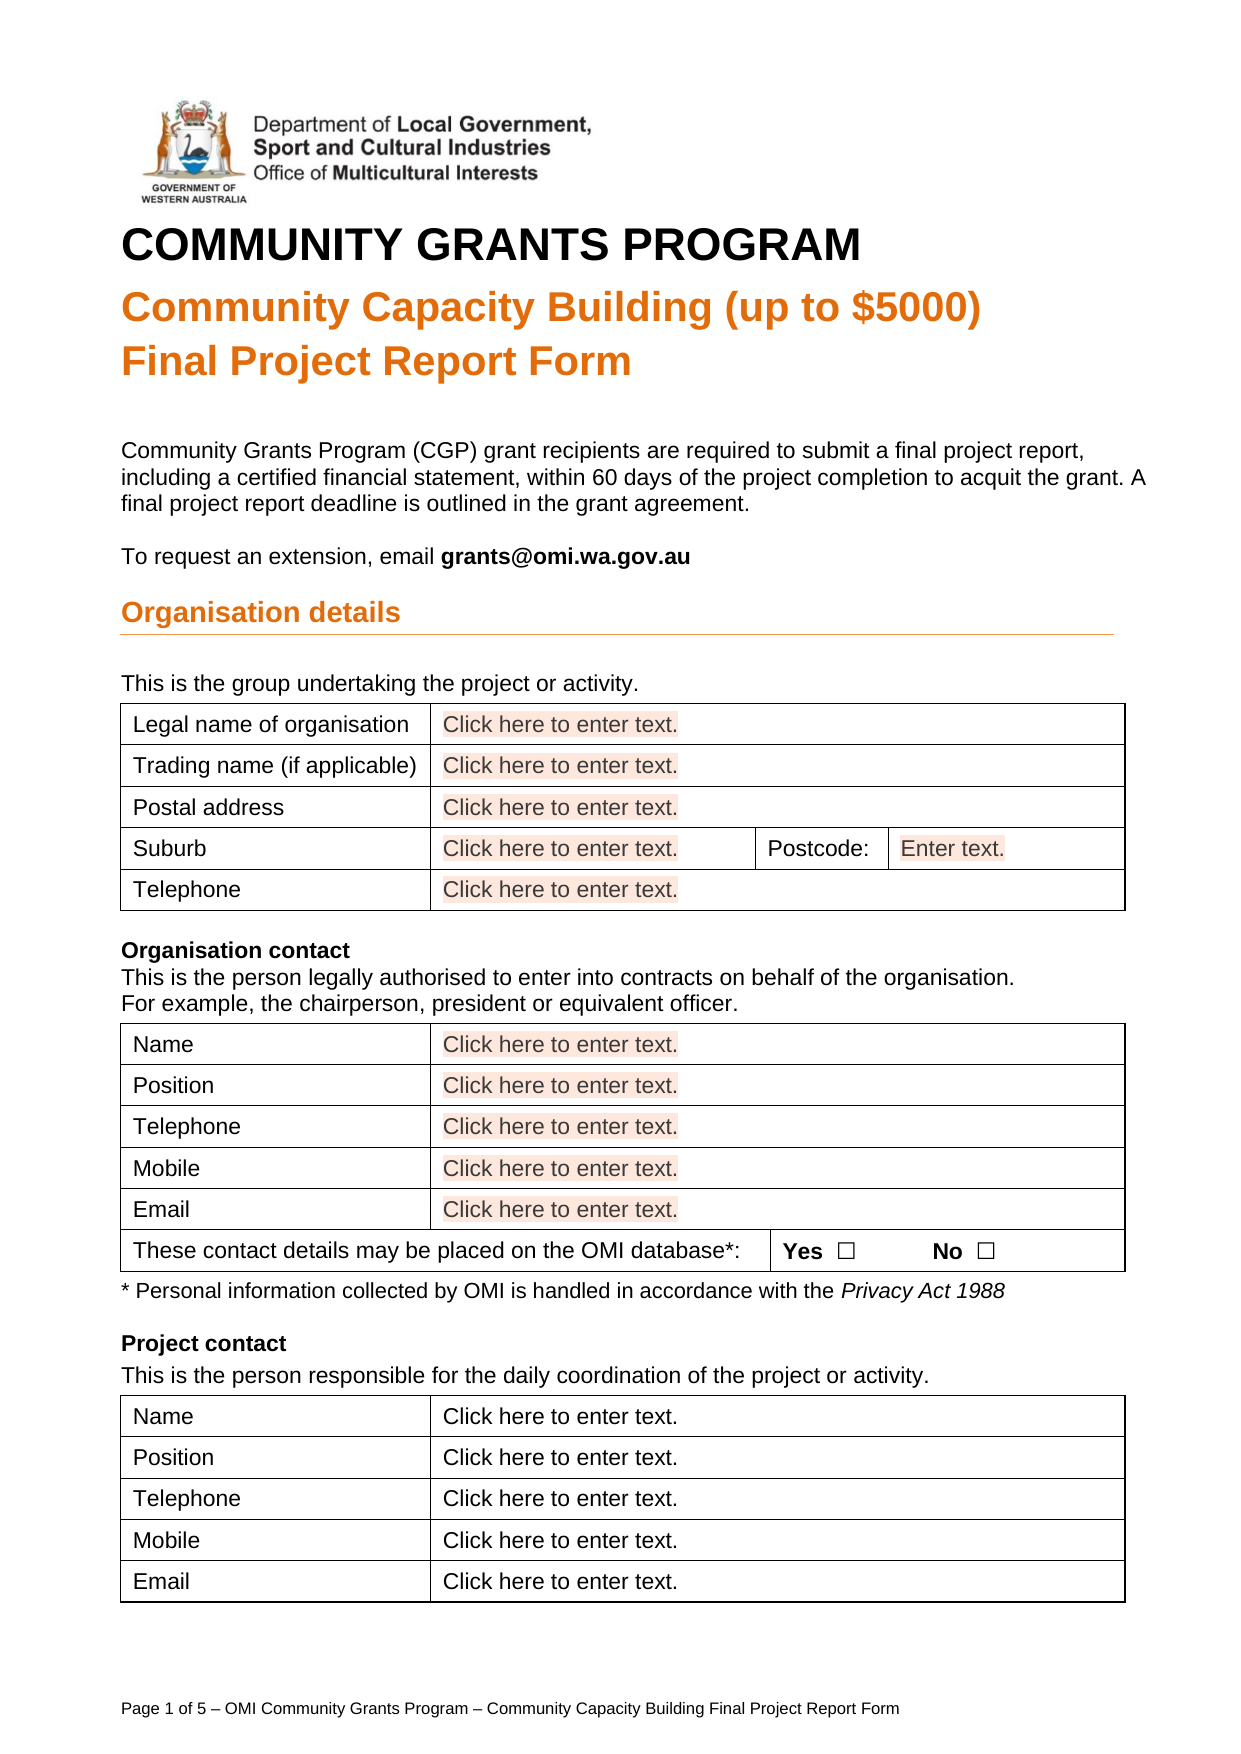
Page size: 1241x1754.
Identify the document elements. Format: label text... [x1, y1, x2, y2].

table_cell [431, 745, 1124, 786]
text Community Grants Program (CGP) grant recipients are required to submit a final project report, including a certified financial statement, within 60 days of the project completion to acquit the grant. A final project report deadline is outlined in the grant agreement. [121, 437, 1148, 516]
table_cell [431, 870, 1124, 910]
table_cell Position [121, 1065, 430, 1105]
text Project contact [121, 1329, 1148, 1356]
table_cell Yes No [771, 1230, 1124, 1271]
text * Personal information collected by OMI is handled in accordance with the Privacy Act 1988 [121, 1278, 1148, 1303]
table_cell [431, 828, 755, 868]
table_header Name [121, 1024, 430, 1064]
table_cell Email [121, 1561, 430, 1601]
text This is the group undertaking the project or activity. [121, 670, 1148, 697]
subtitle Organisation details [121, 595, 1148, 629]
text To request an extension, email grants@omi.wa.gov.au [121, 543, 1148, 569]
table_cell [431, 1065, 1124, 1105]
text This is the person legally authorised to enter into contracts on behalf of the organisation. For example, the chairperson, president or equivalent officer. [121, 963, 1148, 1016]
table_cell Email [121, 1189, 430, 1229]
table_cell Postcode: [756, 828, 888, 868]
table_cell Telephone [121, 1479, 430, 1519]
table_header Name [121, 1396, 430, 1436]
table_cell [431, 1106, 1124, 1147]
table_header Legal name of organisation [121, 704, 430, 744]
text Organisation contact [121, 937, 1148, 963]
table_cell [431, 1189, 1124, 1229]
table_cell Suburb [121, 828, 430, 868]
table_cell [431, 1437, 1124, 1477]
table_cell Mobile [121, 1520, 430, 1560]
table_cell [431, 1561, 1124, 1601]
table_cell [889, 828, 1124, 868]
subtitle COMMUNITY GRANTS PROGRAM [121, 217, 1148, 270]
table_cell Mobile [121, 1148, 430, 1188]
table_header [431, 704, 1124, 744]
picture [120, 88, 615, 218]
table_cell Position [121, 1437, 430, 1477]
table_header [431, 1396, 1124, 1436]
table_cell Trading name (if applicable) [121, 745, 430, 786]
table_cell Telephone [121, 870, 430, 910]
table_cell These contact details may be placed on the OMI database*: [121, 1230, 770, 1271]
table_cell Telephone [121, 1106, 430, 1147]
list Final Project Report Form [121, 337, 1148, 384]
table_cell [431, 1148, 1124, 1188]
text This is the person responsible for the daily coordination of the project or activity. [121, 1362, 1148, 1388]
table_header [431, 1024, 1124, 1064]
table_cell [431, 1479, 1124, 1519]
list Community Capacity Building (up to $5000) [121, 282, 1148, 330]
table_cell Postal address [121, 787, 430, 827]
table_cell [431, 787, 1124, 827]
table_cell [431, 1520, 1124, 1560]
